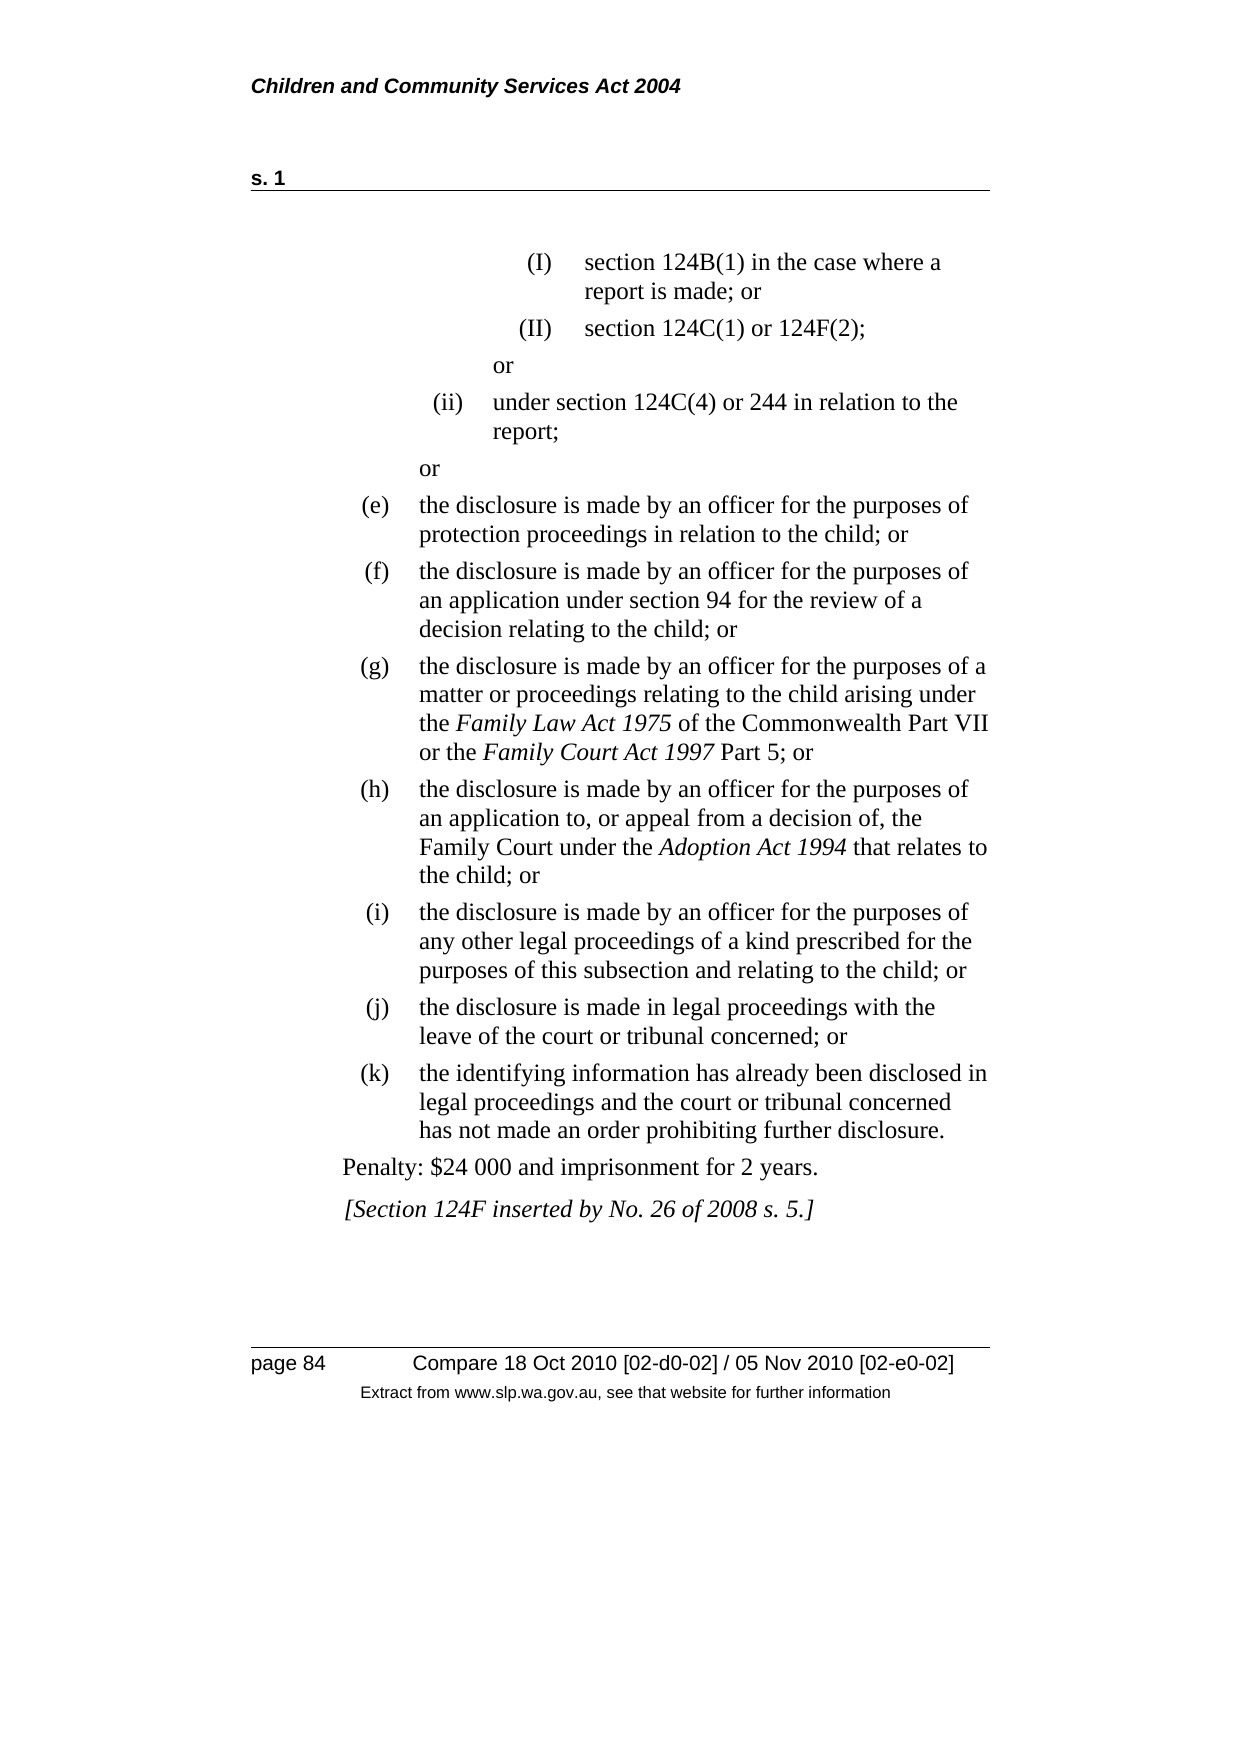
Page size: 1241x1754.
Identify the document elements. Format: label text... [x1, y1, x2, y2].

text (ii) under section 124C(4) or 244 in relation to the report; [251, 387, 990, 445]
text (I) section 124B(1) in the case where a report is made; or [251, 247, 990, 305]
text (k) the identifying information has already been disclosed in legal proceedings and the court or tribunal concerned has not made an order prohibiting further disclosure. [251, 1058, 990, 1144]
text (h) the disclosure is made by an officer for the purposes of an application to, or appeal from a decision of, the Family Court under the Adoption Act 1994 that relates to the child; or [251, 774, 990, 889]
text or [251, 350, 990, 379]
text (e) the disclosure is made by an officer for the purposes of protection proceedings in relation to the child; or [251, 490, 990, 548]
text [Section 124F inserted by No. 26 of 2008 s. 5.] [251, 1194, 990, 1222]
text (II) section 124C(1) or 124F(2); [251, 313, 990, 342]
text or [251, 453, 990, 482]
text (g) the disclosure is made by an officer for the purposes of a matter or proceedings relating to the child arising under the Family Law Act 1975 of the Commonwealth Part VII or the Family Court Act 1997 Part 5; or [251, 651, 990, 766]
text Penalty: $24 000 and imprisonment for 2 years. [251, 1152, 990, 1181]
text (f) the disclosure is made by an officer for the purposes of an application under section 94 for the review of a decision relating to the child; or [251, 556, 990, 642]
text (j) the disclosure is made in legal proceedings with the leave of the court or tribunal concerned; or [251, 992, 990, 1049]
text (i) the disclosure is made by an officer for the purposes of any other legal proceedings of a kind prescribed for the purposes of this subsection and relating to the child; or [251, 897, 990, 984]
